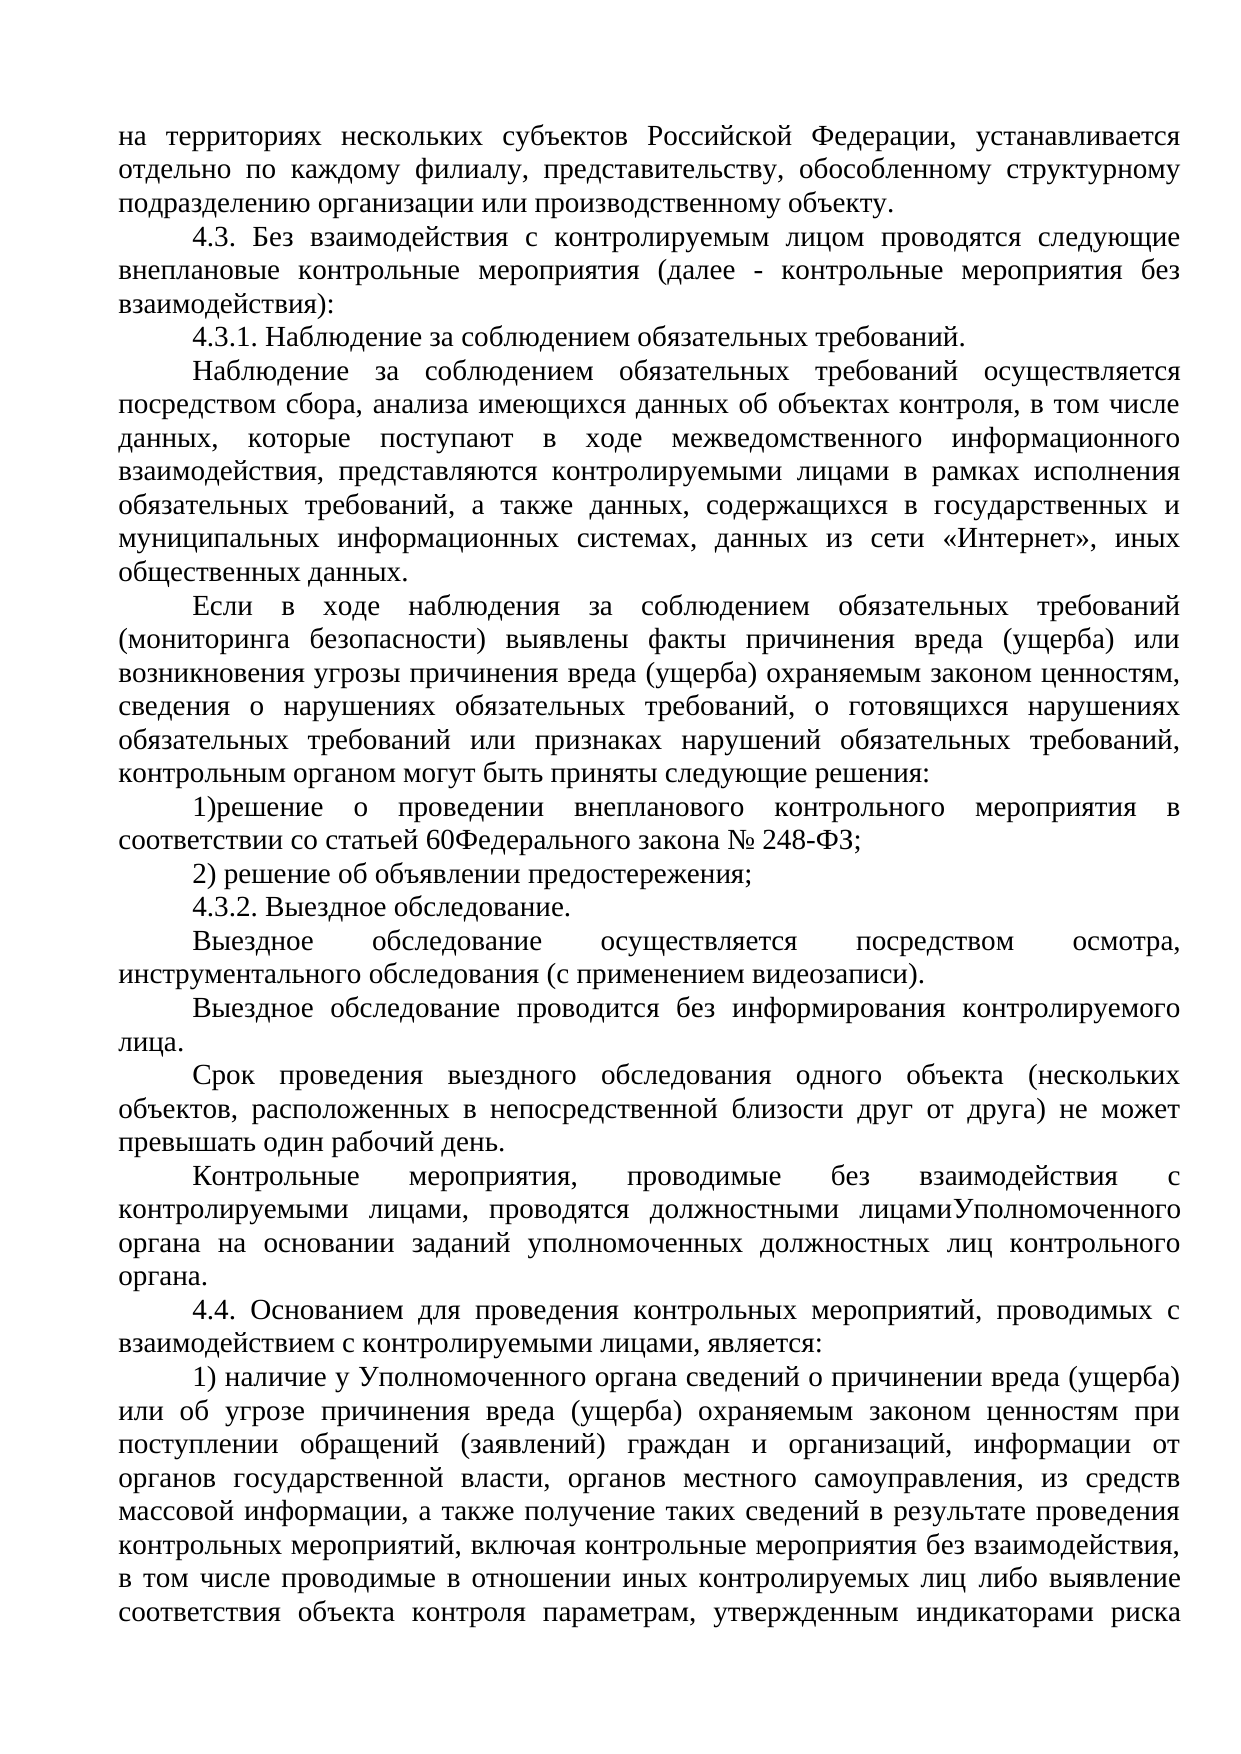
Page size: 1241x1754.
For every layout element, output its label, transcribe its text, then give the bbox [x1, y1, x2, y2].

text Наблюдение за соблюдением обязательных требований осуществляется посредством сбора, анализа имеющихся данных об объектах контроля, в том числе данных, которые поступают в ходе межведомственного информационного взаимодействия, представляются контролируемыми лицами в рамках исполнения обязательных требований, а также данных, содержащихся в государственных и муниципальных информационных системах, данных из сети «Интернет», иных общественных данных. [118, 353, 1181, 588]
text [118, 1359, 1181, 1627]
text 2) решение об объявлении предостережения; [118, 856, 1181, 889]
text 4.3.1. Наблюдение за соблюдением обязательных требований. [118, 319, 1181, 353]
text Выездное обследование проводится без информирования контролируемого лица. [118, 990, 1181, 1057]
text 4.3.2. Выездное обследование. [118, 889, 1181, 923]
text Если в ходе наблюдения за соблюдением обязательных требований (мониторинга безопасности) выявлены факты причинения вреда (ущерба) или возникновения угрозы причинения вреда (ущерба) охраняемым законом ценностям, сведения о нарушениях обязательных требований, о готовящихся нарушениях обязательных требований или признаках нарушений обязательных требований, контрольным органом могут быть приняты следующие решения: [118, 588, 1181, 789]
text Контрольные мероприятия, проводимые без взаимодействия с контролируемыми лицами, проводятся должностными лицамиУполномоченного органа на основании заданий уполномоченных должностных лиц контрольного органа. [118, 1158, 1181, 1292]
text Выездное обследование осуществляется посредством осмотра, инструментального обследования (с применением видеозаписи). [118, 923, 1181, 990]
text 4.3. Без взаимодействия с контролируемым лицом проводятся следующие внеплановые контрольные мероприятия (далее - контрольные мероприятия без взаимодействия): [118, 219, 1181, 319]
text 4.4. Основанием для проведения контрольных мероприятий, проводимых с взаимодействием с контролируемыми лицами, является: [118, 1292, 1181, 1359]
text Срок проведения выездного обследования одного объекта (нескольких объектов, расположенных в непосредственной близости друг от друга) не может превышать один рабочий день. [118, 1057, 1181, 1158]
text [118, 118, 1181, 219]
text 1)решение о проведении внепланового контрольного мероприятия в соответствии со статьей 60Федерального закона № 248-ФЗ; [118, 789, 1181, 856]
